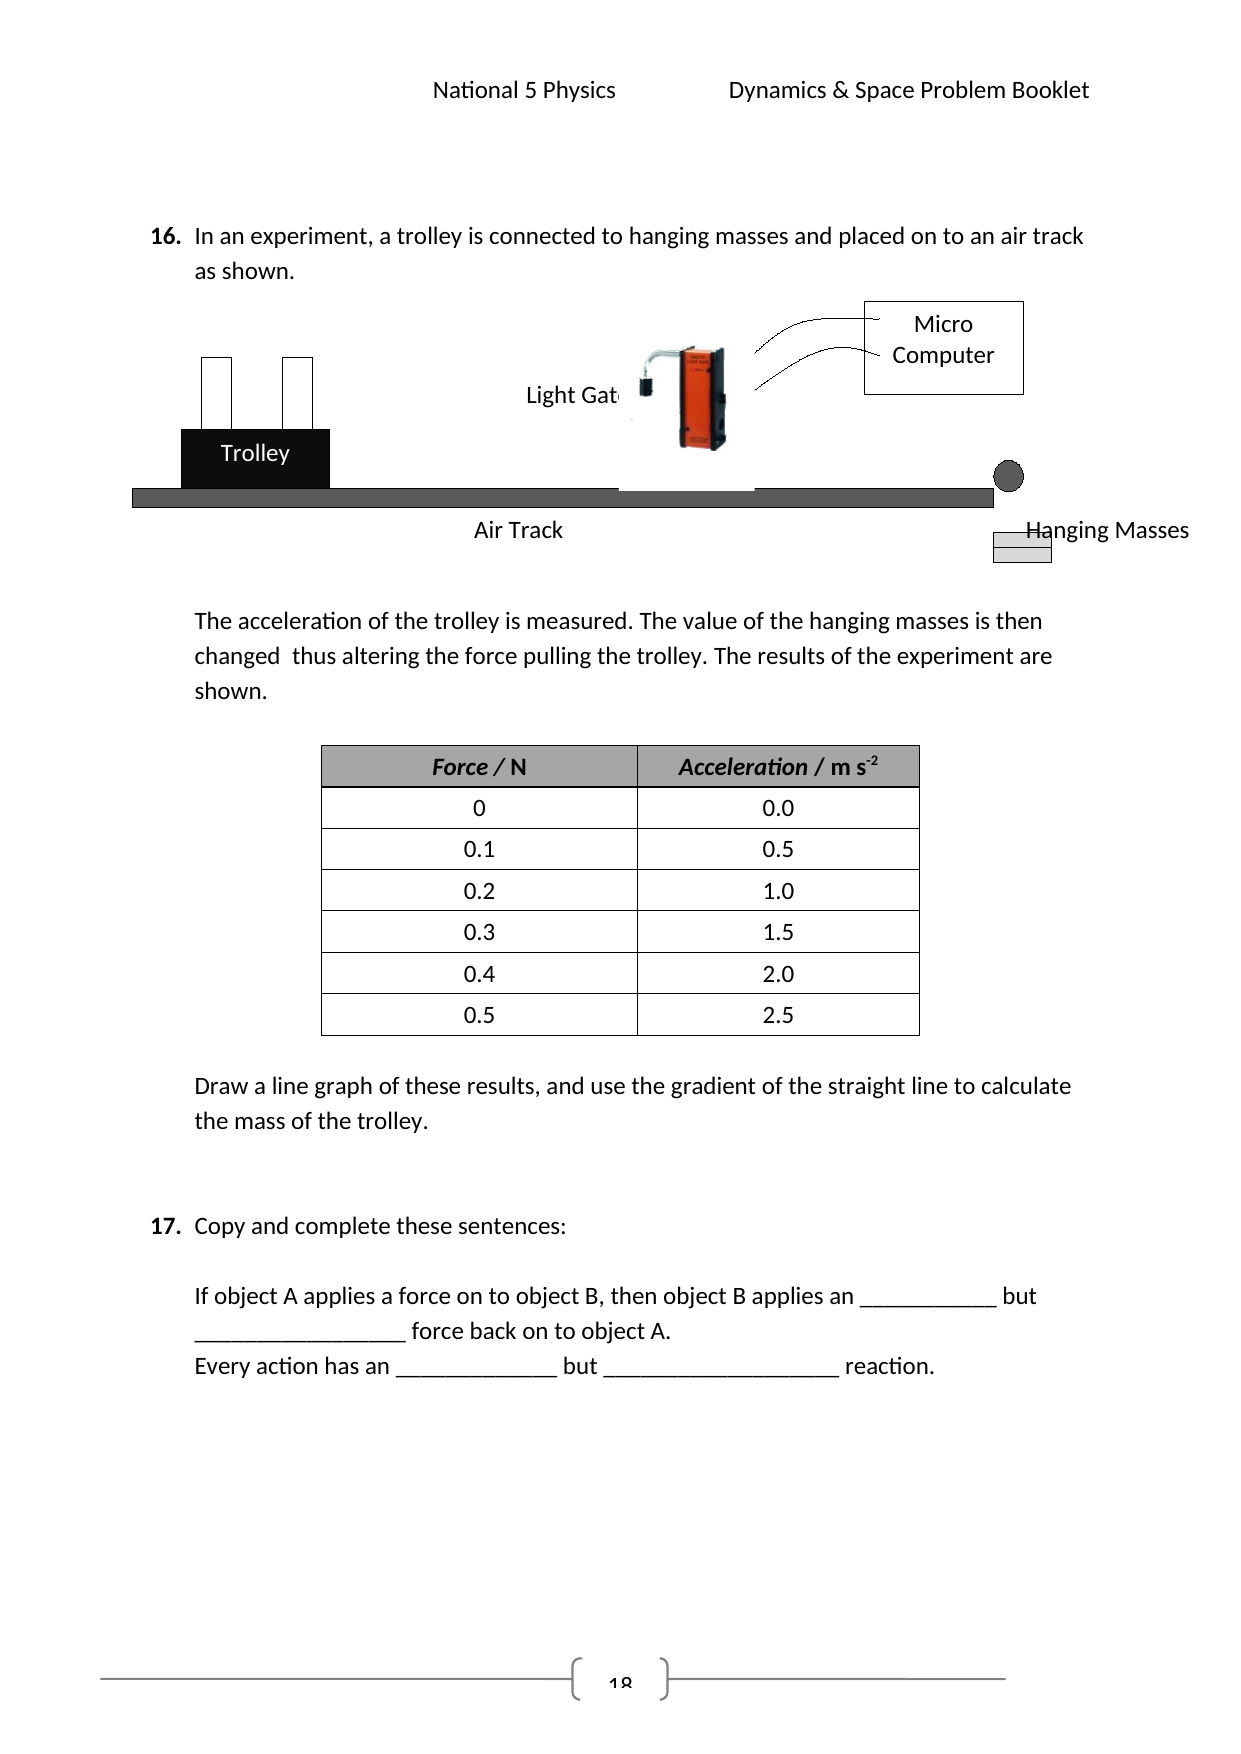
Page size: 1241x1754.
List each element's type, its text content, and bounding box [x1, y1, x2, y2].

list The acceleration of the trolley is measured. The value of the hanging masses is then changed thus altering the force pulling the trolley. The results of the experiment are shown. [194, 605, 1090, 706]
list Every action has an _____________ but ___________________ reaction. [194, 1351, 1090, 1381]
table_cell 2.5 [638, 994, 919, 1034]
table_cell 0.0 [638, 788, 919, 828]
table_cell 0.3 [322, 911, 637, 952]
table_cell 0.5 [638, 829, 919, 869]
table_cell 0.4 [322, 953, 637, 993]
table_cell 1.0 [638, 870, 919, 910]
table_cell 0.5 [322, 994, 637, 1034]
table_header Force / N [322, 746, 637, 786]
table_header Acceleration / m s-2 [638, 746, 919, 786]
list In an experiment, a trolley is connected to hanging masses and placed on to an air track as shown. [150, 220, 1090, 286]
table_cell 2.0 [638, 953, 919, 993]
list If object A applies a force on to object B, then object B applies an ___________ but _________________ force back on to object A. [194, 1281, 1090, 1346]
picture [618, 321, 755, 491]
list Copy and complete these sentences: [150, 1211, 1090, 1241]
list Draw a line graph of these results, and use the gradient of the straight line to calculate the mass of the trolley. [194, 1071, 1090, 1136]
table_cell 0 [322, 788, 637, 828]
table_cell 1.5 [638, 911, 919, 952]
table_cell 0.1 [322, 829, 637, 869]
table_cell 0.2 [322, 870, 637, 910]
